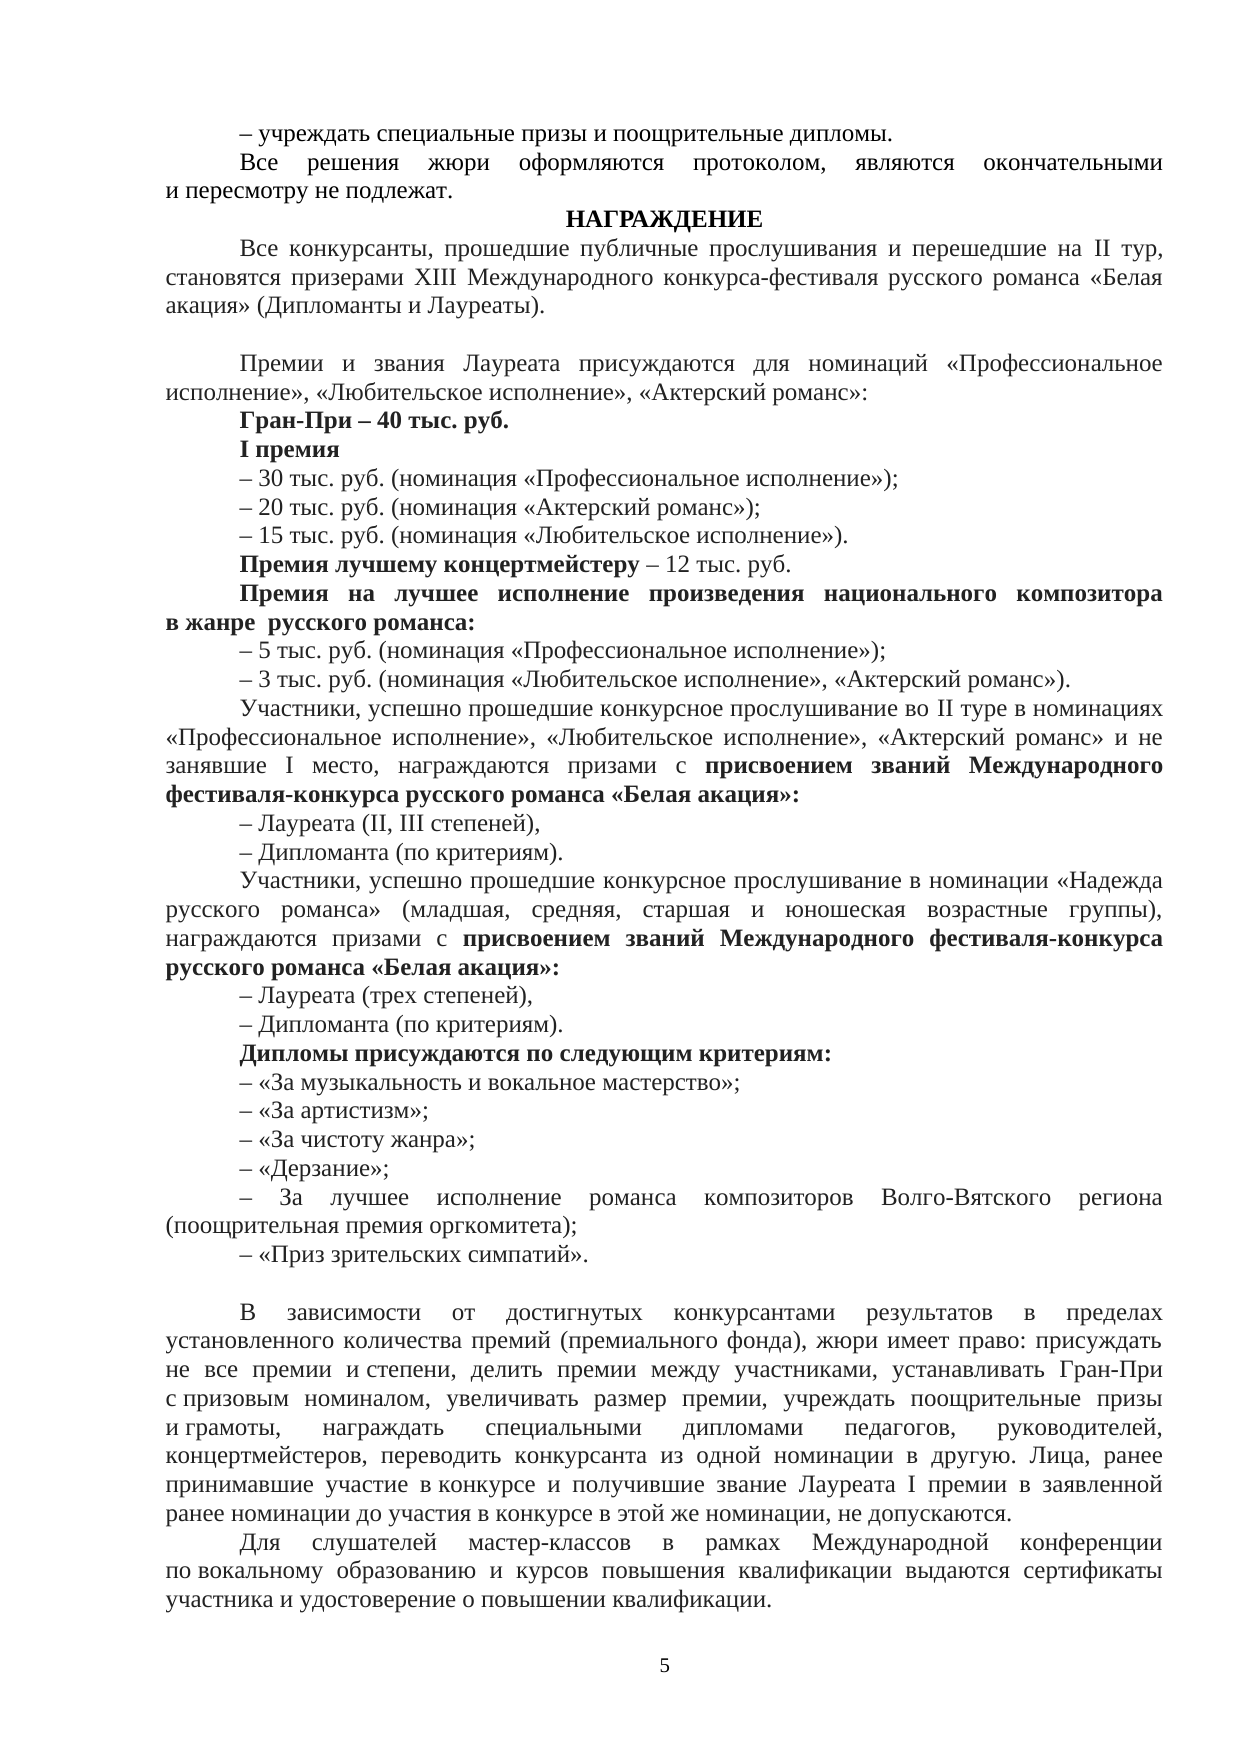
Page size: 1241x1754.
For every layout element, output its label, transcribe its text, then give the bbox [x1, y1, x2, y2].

text I премия [165, 434, 1163, 463]
text Участники, успешно прошедшие конкурсное прослушивание в номинации «Надежда русского романса» (младшая, средняя, старшая и юношеская возрастные группы), награждаются призами с присвоением званий Международного фестиваля-конкурса русского романса «Белая акация»: [165, 866, 1163, 981]
text – 3 тыс. руб. (номинация «Любительское исполнение», «Актерский романс»). [165, 664, 1163, 693]
text – Дипломанта (по критериям). [165, 1009, 1163, 1038]
text – учреждать специальные призы и поощрительные дипломы. [165, 118, 1163, 147]
text – Лауреата (трех степеней), [165, 981, 1163, 1009]
text Премия на лучшее исполнение произведения национального композитора в жанре русского романса: [165, 578, 1163, 636]
text Все решения жюри оформляются протоколом, являются окончательными и пересмотру не подлежат. [165, 147, 1163, 204]
text – 15 тыс. руб. (номинация «Любительское исполнение»). [165, 521, 1163, 549]
text – «Приз зрительских симпатий». [165, 1239, 1163, 1268]
text – 5 тыс. руб. (номинация «Профессиональное исполнение»); [165, 636, 1163, 664]
text Премия лучшему концертмейстеру – 12 тыс. руб. [165, 549, 1163, 578]
text – Дипломанта (по критериям). [165, 837, 1163, 866]
subtitle НАГРАЖДЕНИЕ [165, 204, 1163, 233]
text – За лучшее исполнение романса композиторов Волго-Вятского региона (поощрительная премия оргкомитета); [165, 1182, 1163, 1239]
text Участники, успешно прошедшие конкурсное прослушивание во II туре в номинациях «Профессиональное исполнение», «Любительское исполнение», «Актерский романс» и не занявшие I место, награждаются призами с присвоением званий Международного фестиваля-конкурса русского романса «Белая акация»: [165, 693, 1163, 808]
text – «Дерзание»; [165, 1153, 1163, 1182]
text – «За музыкальность и вокальное мастерство»; [165, 1067, 1163, 1096]
text – «За артистизм»; [165, 1096, 1163, 1124]
text Для слушателей мастер-классов в рамках Международной конференции по вокальному образованию и курсов повышения квалификации выдаются сертификаты участника и удостоверение о повышении квалификации. [165, 1527, 1163, 1613]
text – 30 тыс. руб. (номинация «Профессиональное исполнение»); [165, 463, 1163, 492]
text – 20 тыс. руб. (номинация «Актерский романс»); [165, 492, 1163, 521]
text Премии и звания Лауреата присуждаются для номинаций «Профессиональное исполнение», «Любительское исполнение», «Актерский романс»: [165, 348, 1163, 406]
text В зависимости от достигнутых конкурсантами результатов в пределах установленного количества премий (премиального фонда), жюри имеет право: присуждать не все премии и степени, делить премии между участниками, устанавливать Гран-При с призовым номиналом, увеличивать размер премии, учреждать поощрительные призы и грамоты, награждать специальными дипломами педагогов, руководителей, концертмейстеров, переводить конкурсанта из одной номинации в другую. Лица, ранее принимавшие участие в конкурсе и получившие звание Лауреата I премии в заявленной ранее номинации до участия в конкурсе в этой же номинации, не допускаются. [165, 1297, 1163, 1527]
text Дипломы присуждаются по следующим критериям: [165, 1038, 1163, 1067]
text Все конкурсанты, прошедшие публичные прослушивания и перешедшие на II тур, становятся призерами XIII Международного конкурса-фестиваля русского романса «Белая акация» (Дипломанты и Лауреаты). [165, 233, 1163, 319]
text – «За чистоту жанра»; [165, 1124, 1163, 1153]
text Гран-При – 40 тыс. руб. [165, 406, 1163, 434]
text – Лауреата (II, III степеней), [165, 808, 1163, 837]
